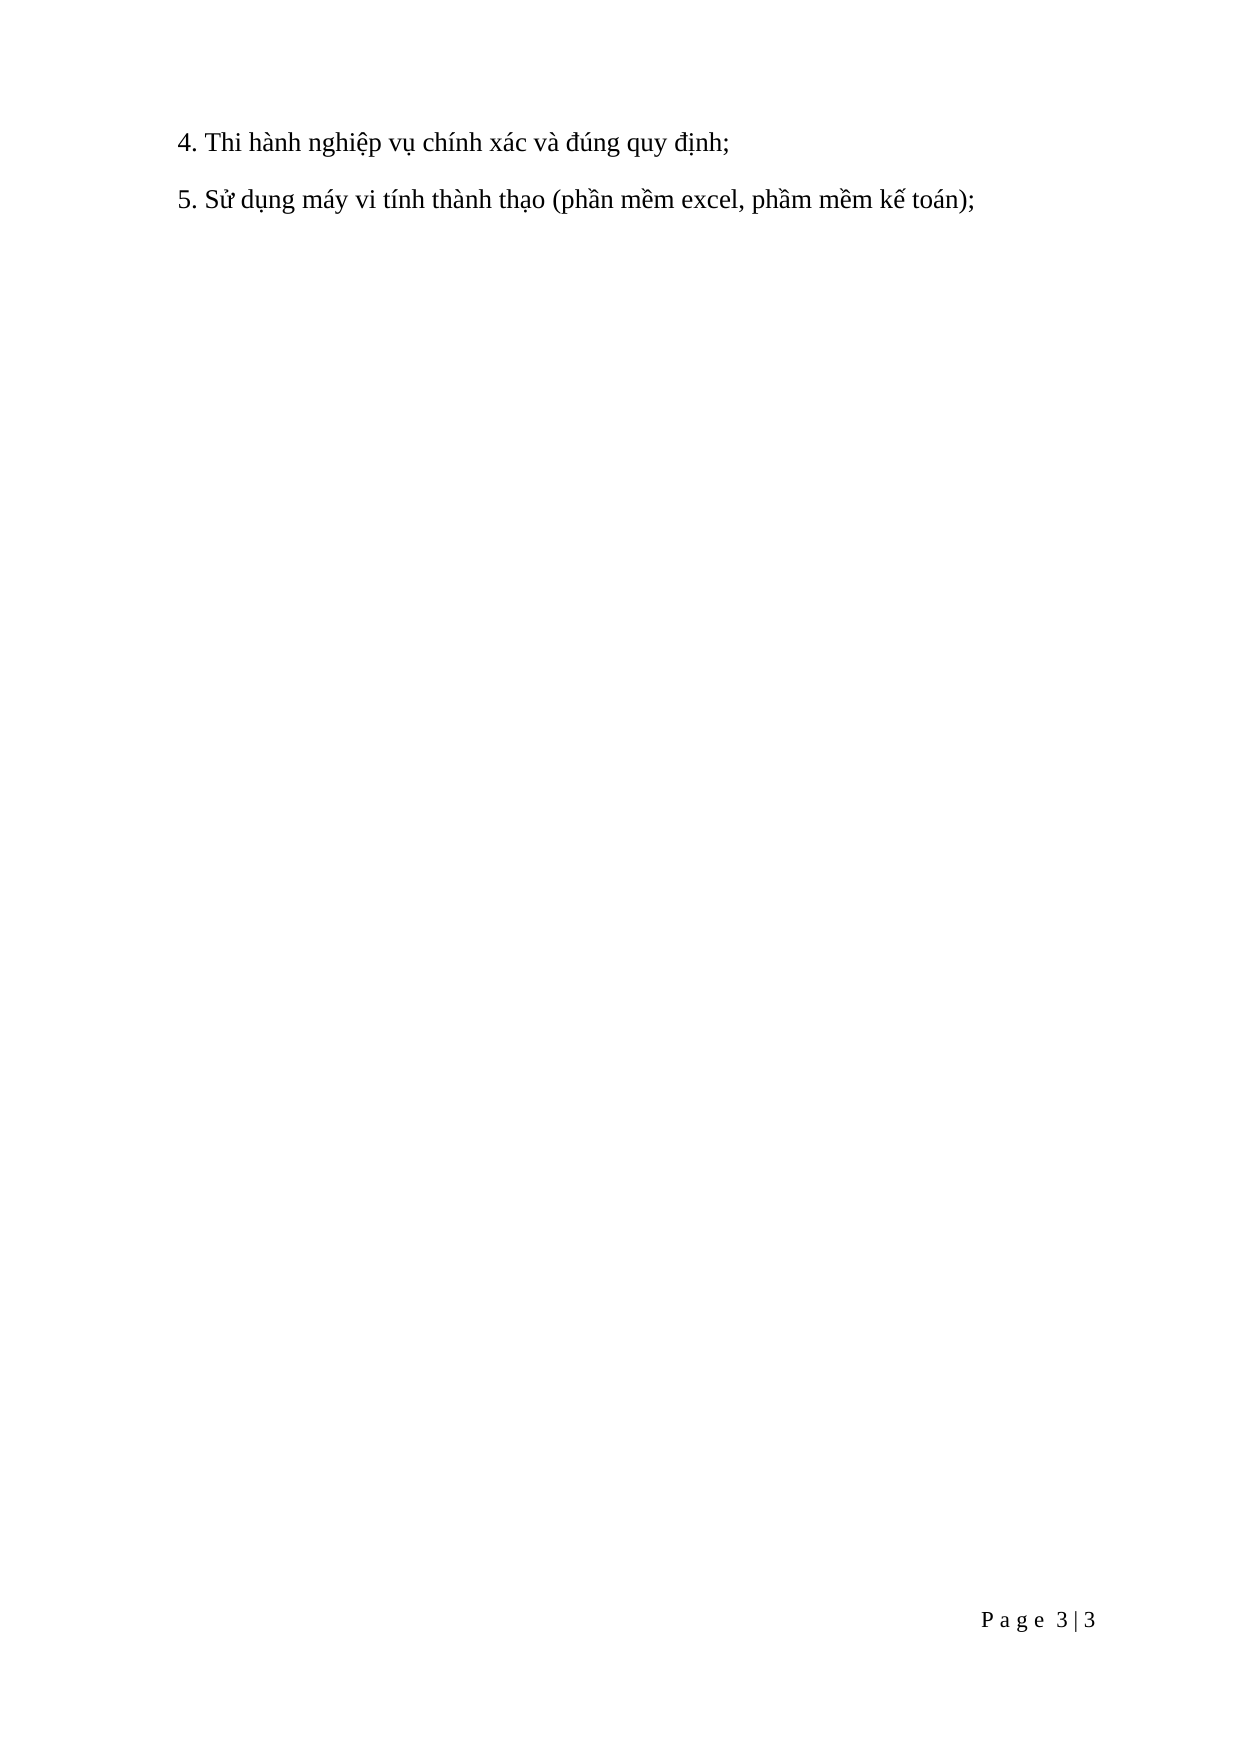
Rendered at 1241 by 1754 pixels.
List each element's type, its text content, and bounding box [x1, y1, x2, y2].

text 5. Sử dụng máy vi tính thành thạo (phần mềm excel, phầm mềm kế toán); [177, 175, 1122, 216]
text 4. Thi hành nghiệp vụ chính xác và đúng quy định; [177, 118, 1122, 160]
